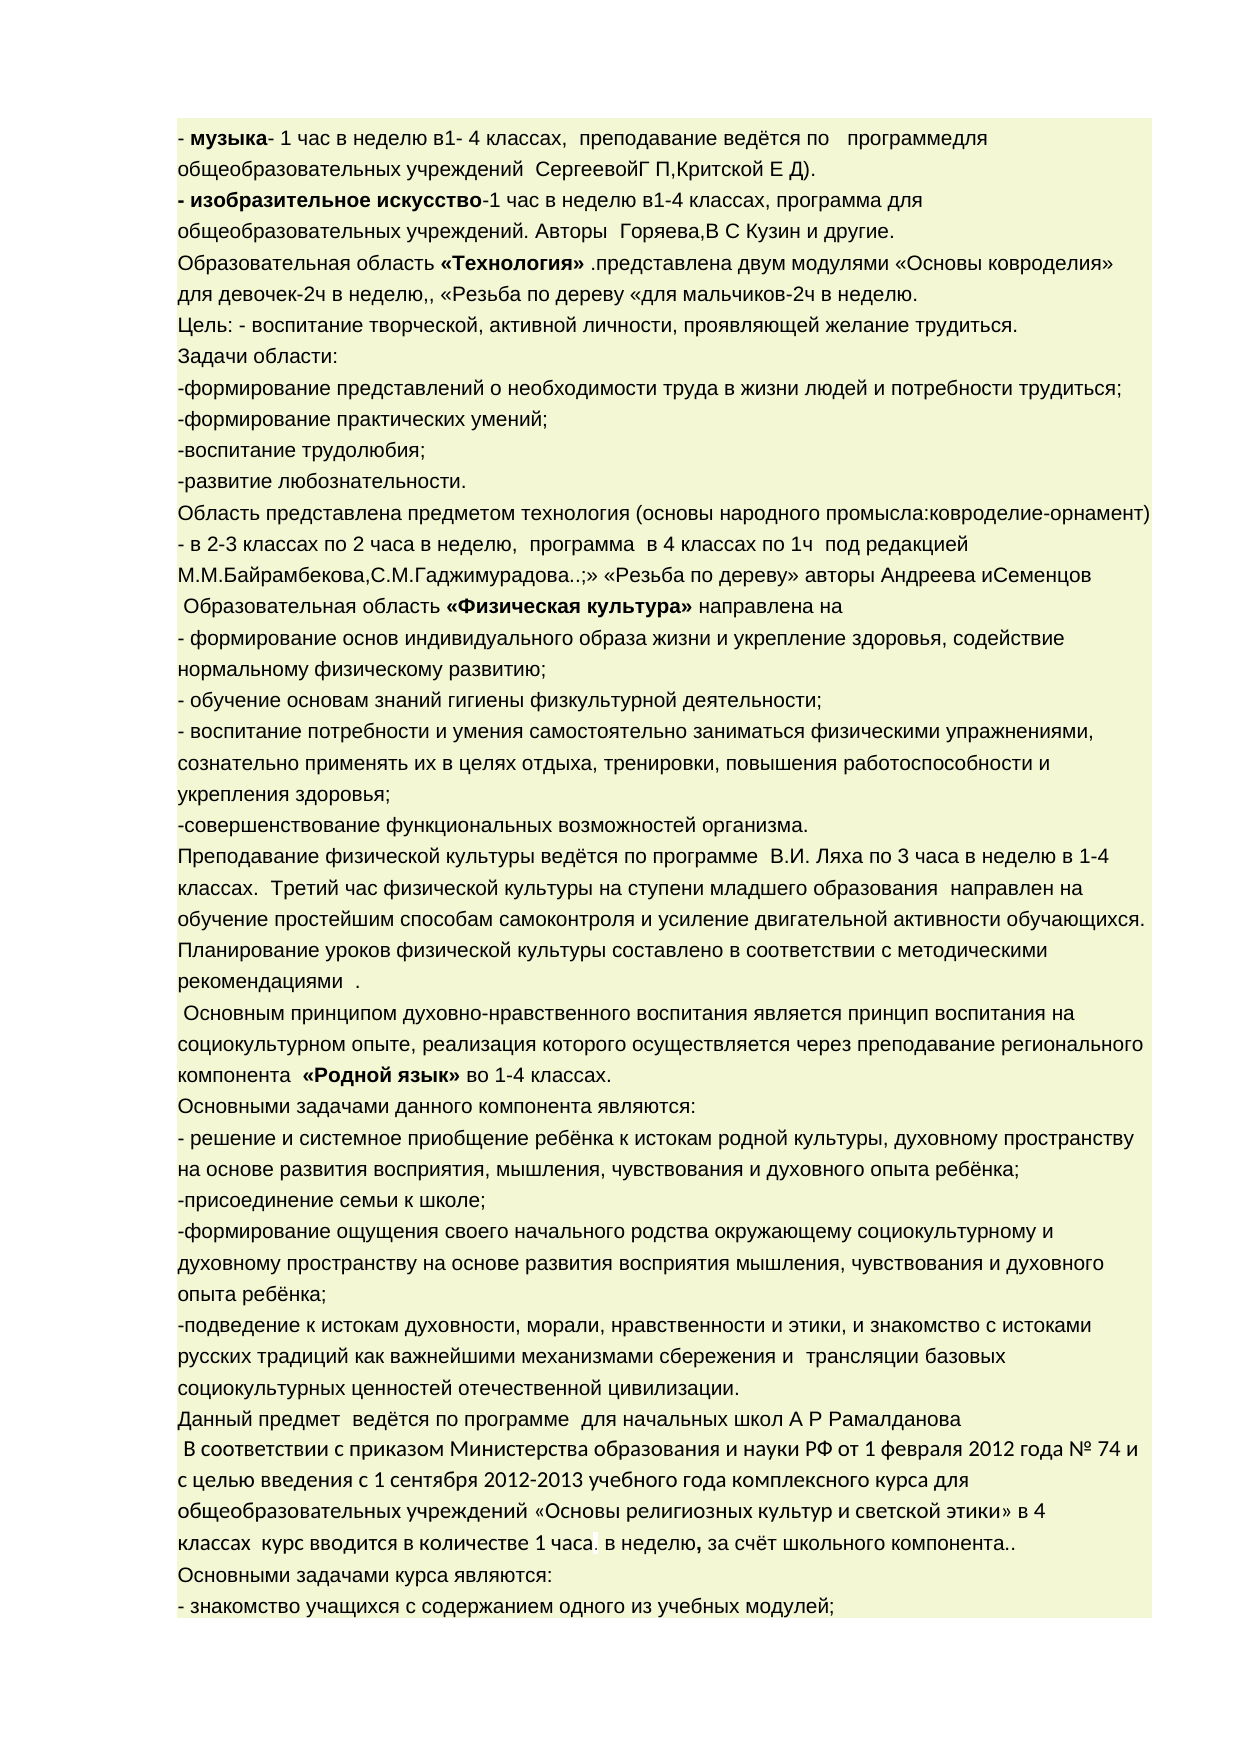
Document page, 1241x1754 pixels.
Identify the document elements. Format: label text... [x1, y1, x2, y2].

text - музыка- 1 час в неделю в1- 4 классах, преподавание ведётся по программедля общеобразовательных учреждений СергеевойГ П,Критской Е Д). [177, 118, 1152, 181]
text - обучение основам знаний гигиены физкультурной деятельности; [177, 681, 1152, 712]
text -формирование практических умений; [177, 399, 1152, 431]
text - воспитание потребности и умения самостоятельно заниматься физическими упражнениями, сознательно применять их в целях отдыха, тренировки, повышения работоспособности и укрепления здоровья; [177, 712, 1152, 806]
text -формирование представлений о необходимости труда в жизни людей и потребности трудиться; [177, 368, 1152, 399]
text Цель: - воспитание творческой, активной личности, проявляющей желание трудиться. [177, 306, 1152, 337]
text - решение и системное приобщение ребёнка к истокам родной культуры, духовному пространству на основе развития восприятия, мышления, чувствования и духовного опыта ребёнка; [177, 1118, 1152, 1181]
text -присоединение семьи к школе; [177, 1181, 1152, 1212]
text -совершенствование функциональных возможностей организма. [177, 806, 1152, 837]
text - формирование основ индивидуального образа жизни и укрепление здоровья, содействие нормальному физическому развитию; [177, 618, 1152, 681]
text Образовательная область «Физическая культура» направлена на [177, 587, 1152, 618]
text В соответствии с приказом Министерства образования и науки РФ от 1 февраля 2012 года № 74 и с целью введения с 1 сентября 2012-2013 учебного года комплексного курса для общеобразовательных учреждений «Основы религиозных культур и светской этики» в 4 классах курс вводится в количестве 1 часа. в неделю, за счёт школьного компонента.. [177, 1431, 1152, 1556]
text Область представлена предметом технология (основы народного промысла:ковроделие-орнамент) - в 2-3 классах по 2 часа в неделю, программа в 4 классах по 1ч под редакцией М.М.Байрамбекова,С.М.Гаджимурадова..;» «Резьба по дереву» авторы Андреева иСеменцов [177, 493, 1152, 587]
text Основным принципом духовно-нравственного воспитания является принцип воспитания на социокультурном опыте, реализация которого осуществляется через преподавание регионального компонента «Родной язык» во 1-4 классах. [177, 993, 1152, 1087]
text Данный предмет ведётся по программе для начальных школ А Р Рамалданова [177, 1399, 1152, 1431]
text Образовательная область «Технология» .представлена двум модулями «Основы ковроделия» для девочек-2ч в неделю,, «Резьба по дереву «для мальчиков-2ч в неделю. [177, 243, 1152, 306]
text -формирование ощущения своего начального родства окружающему социокультурному и духовному пространству на основе развития восприятия мышления, чувствования и духовного опыта ребёнка; [177, 1212, 1152, 1306]
text Преподавание физической культуры ведётся по программе В.И. Ляха по 3 часа в неделю в 1-4 классах. Третий час физической культуры на ступени младшего образования направлен на обучение простейшим способам самоконтроля и усиление двигательной активности обучающихся. Планирование уроков физической культуры составлено в соответствии с методическими рекомендациями . [177, 837, 1152, 993]
text - изобразительное искусство-1 час в неделю в1-4 классах, программа для общеобразовательных учреждений. Авторы Горяева,В С Кузин и другие. [177, 181, 1152, 243]
text Основными задачами курса являются: [177, 1556, 1152, 1587]
text Задачи области: [177, 337, 1152, 368]
text -подведение к истокам духовности, морали, нравственности и этики, и знакомство с истоками русских традиций как важнейшими механизмами сбережения и трансляции базовых социокультурных ценностей отечественной цивилизации. [177, 1306, 1152, 1399]
text -развитие любознательности. [177, 462, 1152, 493]
text Основными задачами данного компонента являются: [177, 1087, 1152, 1118]
text -воспитание трудолюбия; [177, 431, 1152, 462]
text - знакомство учащихся с содержанием одного из учебных модулей; [177, 1587, 1152, 1618]
